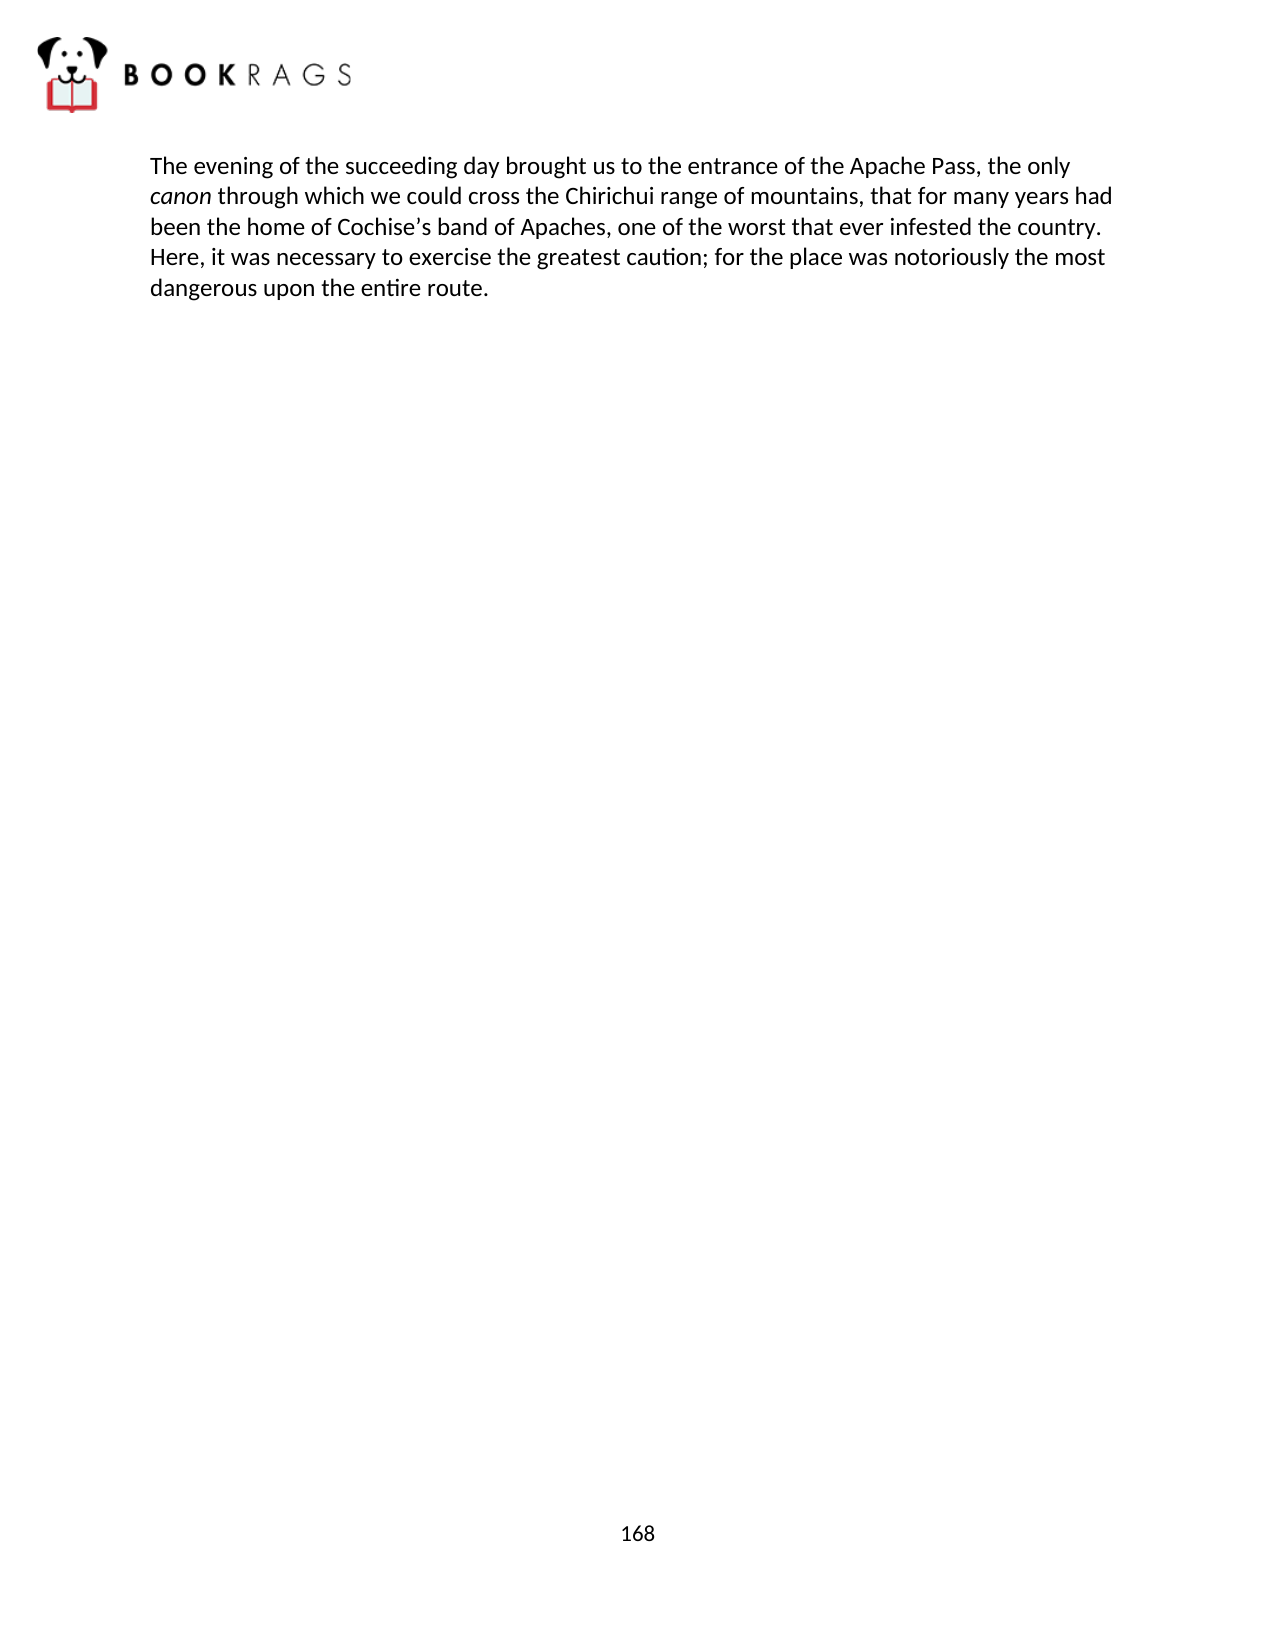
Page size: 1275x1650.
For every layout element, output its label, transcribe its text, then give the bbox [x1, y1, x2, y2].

text The evening of the succeeding day brought us to the entrance of the Apache Pass, the only canon through which we could cross the Chirichui range of mountains, that for many years had been the home of Cochise’s band of Apaches, one of the worst that ever infested the country. Here, it was necessary to exercise the greatest caution; for the place was notoriously the most dangerous upon the entire route. [150, 150, 1125, 303]
picture [37, 37, 351, 113]
